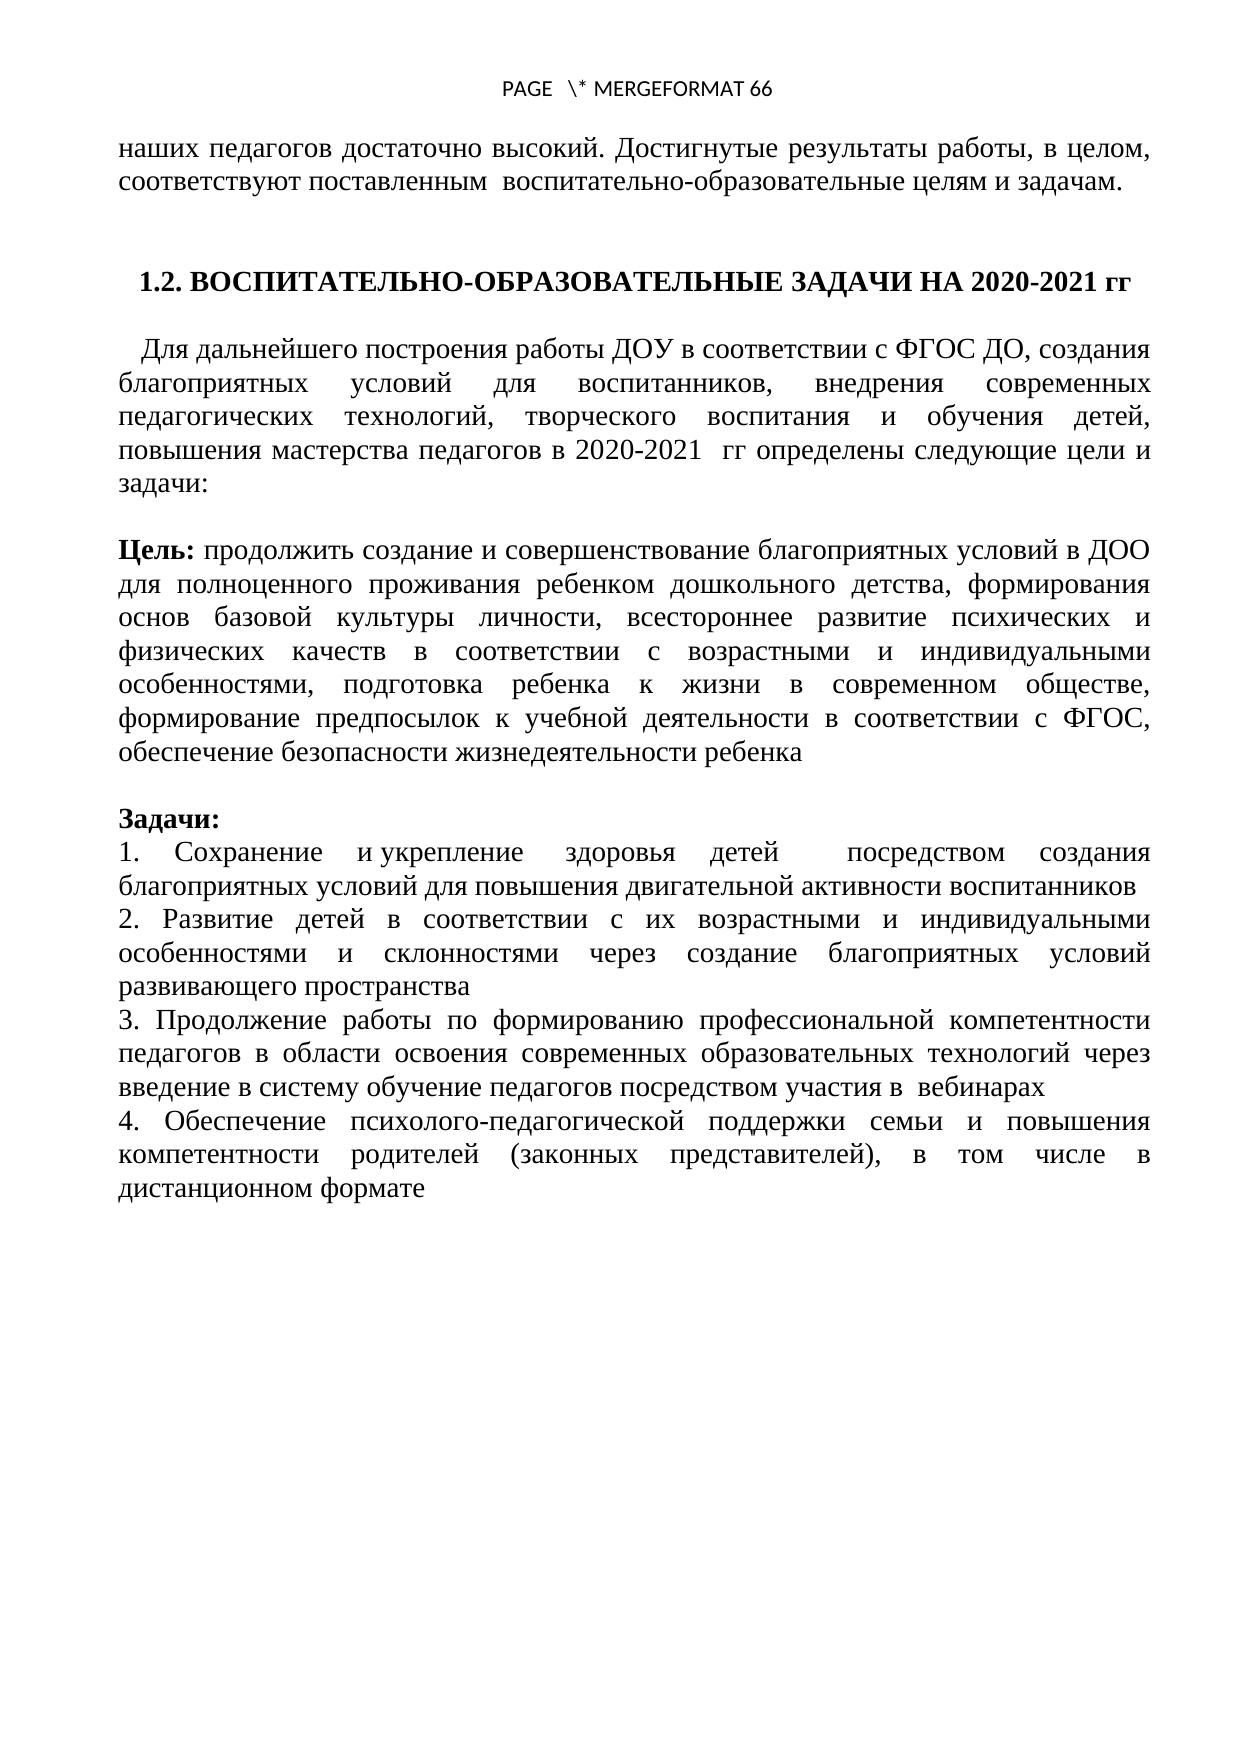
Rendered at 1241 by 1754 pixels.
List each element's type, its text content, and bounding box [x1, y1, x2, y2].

text 4. Обеспечение психолого-педагогической поддержки семьи и повышения компетентности родителей (законных представителей), в том числе в дистанционном формате [118, 1103, 1152, 1203]
text Для дальнейшего построения работы ДОУ в соответствии с ФГОС ДО, создания благоприятных условий для воспитанников, внедрения современных педагогических технологий, творческого воспитания и обучения детей, повышения мастерства педагогов в 2020-2021 гг определены следующие цели и задачи: [118, 331, 1152, 499]
text 1.2. ВОСПИТАТЕЛЬНО-ОБРАЗОВАТЕЛЬНЫЕ ЗАДАЧИ НА 2020-2021 гг [118, 264, 1152, 298]
text Цель: продолжить создание и совершенствование благоприятных условий в ДОО для полноценного проживания ребенком дошкольного детства, формирования основ базовой культуры личности, всестороннее развитие психических и физических качеств в соответствии с возрастными и индивидуальными особенностями, подготовка ребенка к жизни в современном обществе, формирование предпосылок к учебной деятельности в соответствии с ФГОС, обеспечение безопасности жизнедеятельности ребенка [118, 532, 1152, 767]
text 3. Продолжение работы по формированию профессиональной компетентности педагогов в области освоения современных образовательных технологий через введение в систему обучение педагогов посредством участия в вебинарах [118, 1002, 1152, 1103]
text 1. Сохранение и укрепление здоровья детей посредством создания благоприятных условий для повышения двигательной активности воспитанников [118, 834, 1152, 901]
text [118, 130, 1152, 197]
text Задачи: [118, 801, 1152, 834]
text 2. Развитие детей в соответствии с их возрастными и индивидуальными особенностями и склонностями через создание благоприятных условий развивающего пространства [118, 901, 1152, 1002]
